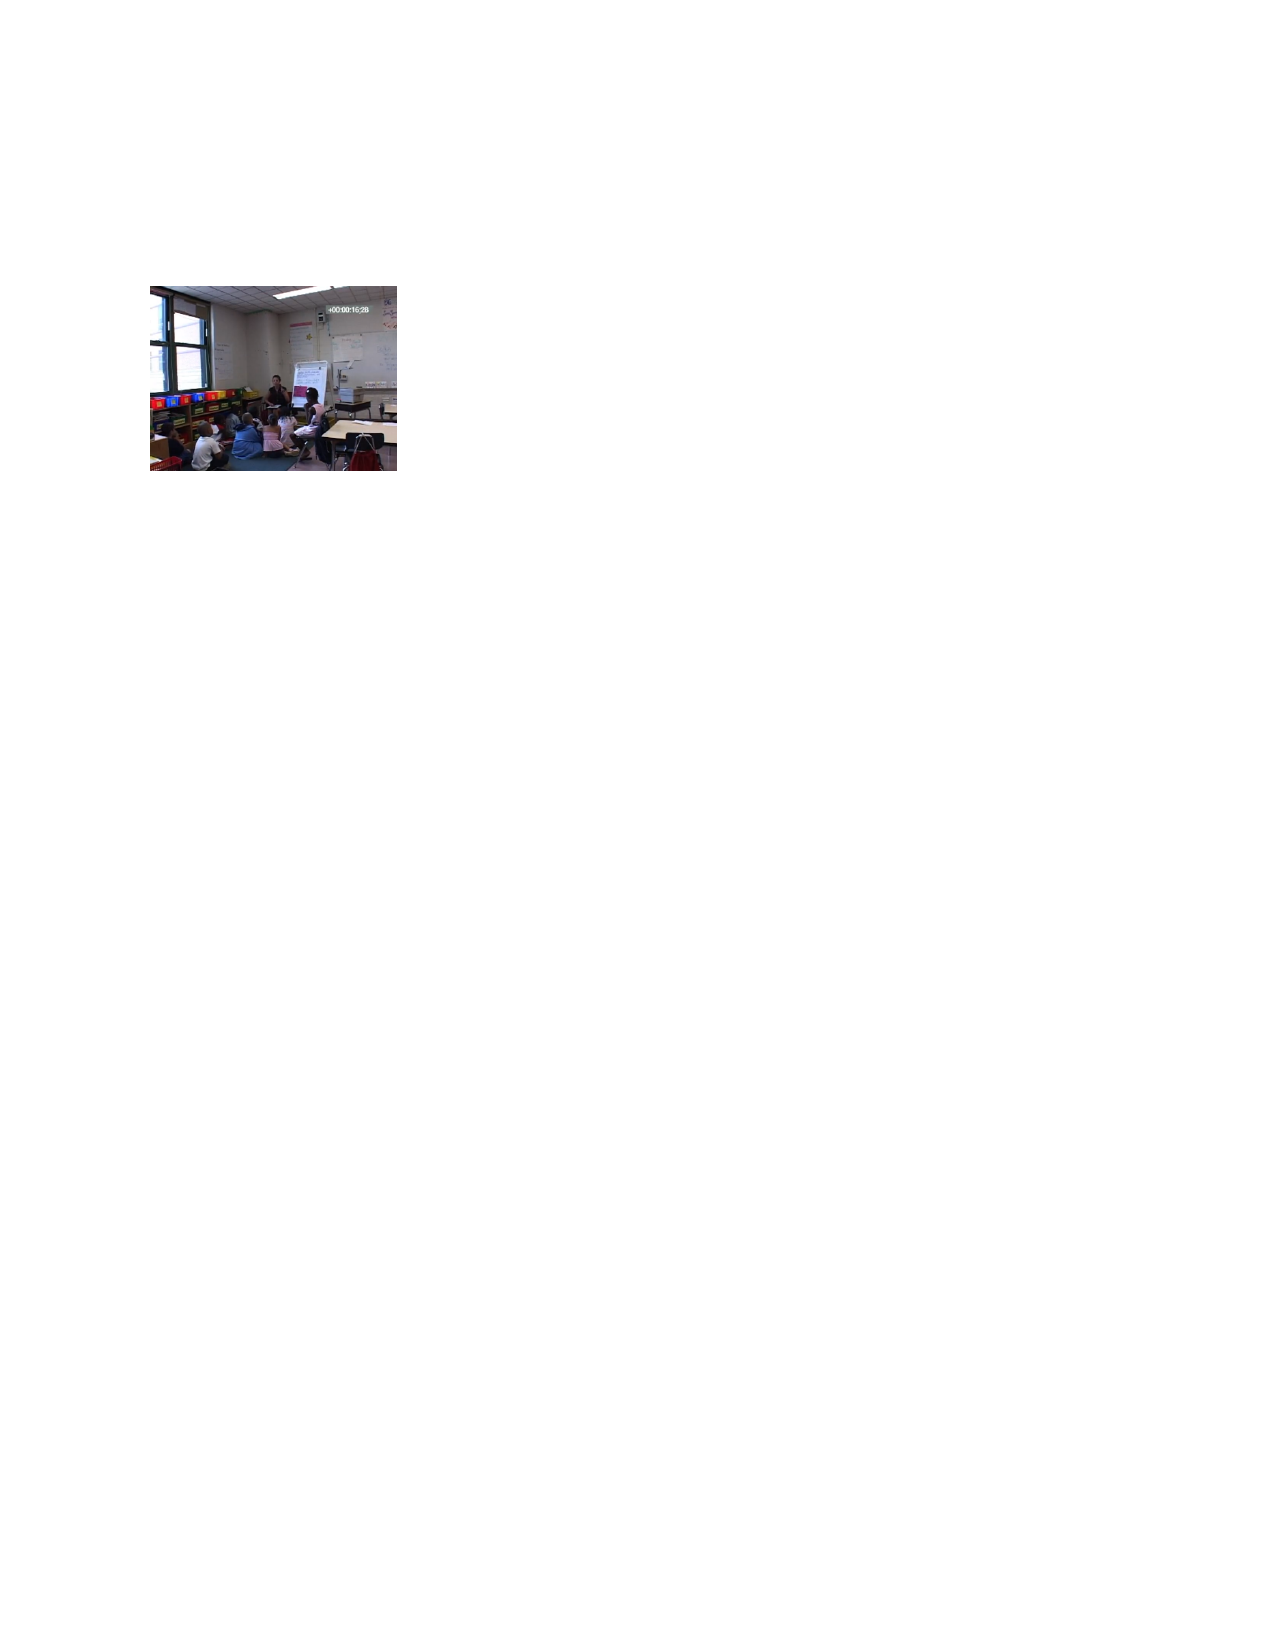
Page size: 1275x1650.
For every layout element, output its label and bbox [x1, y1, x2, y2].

picture [150, 286, 397, 471]
